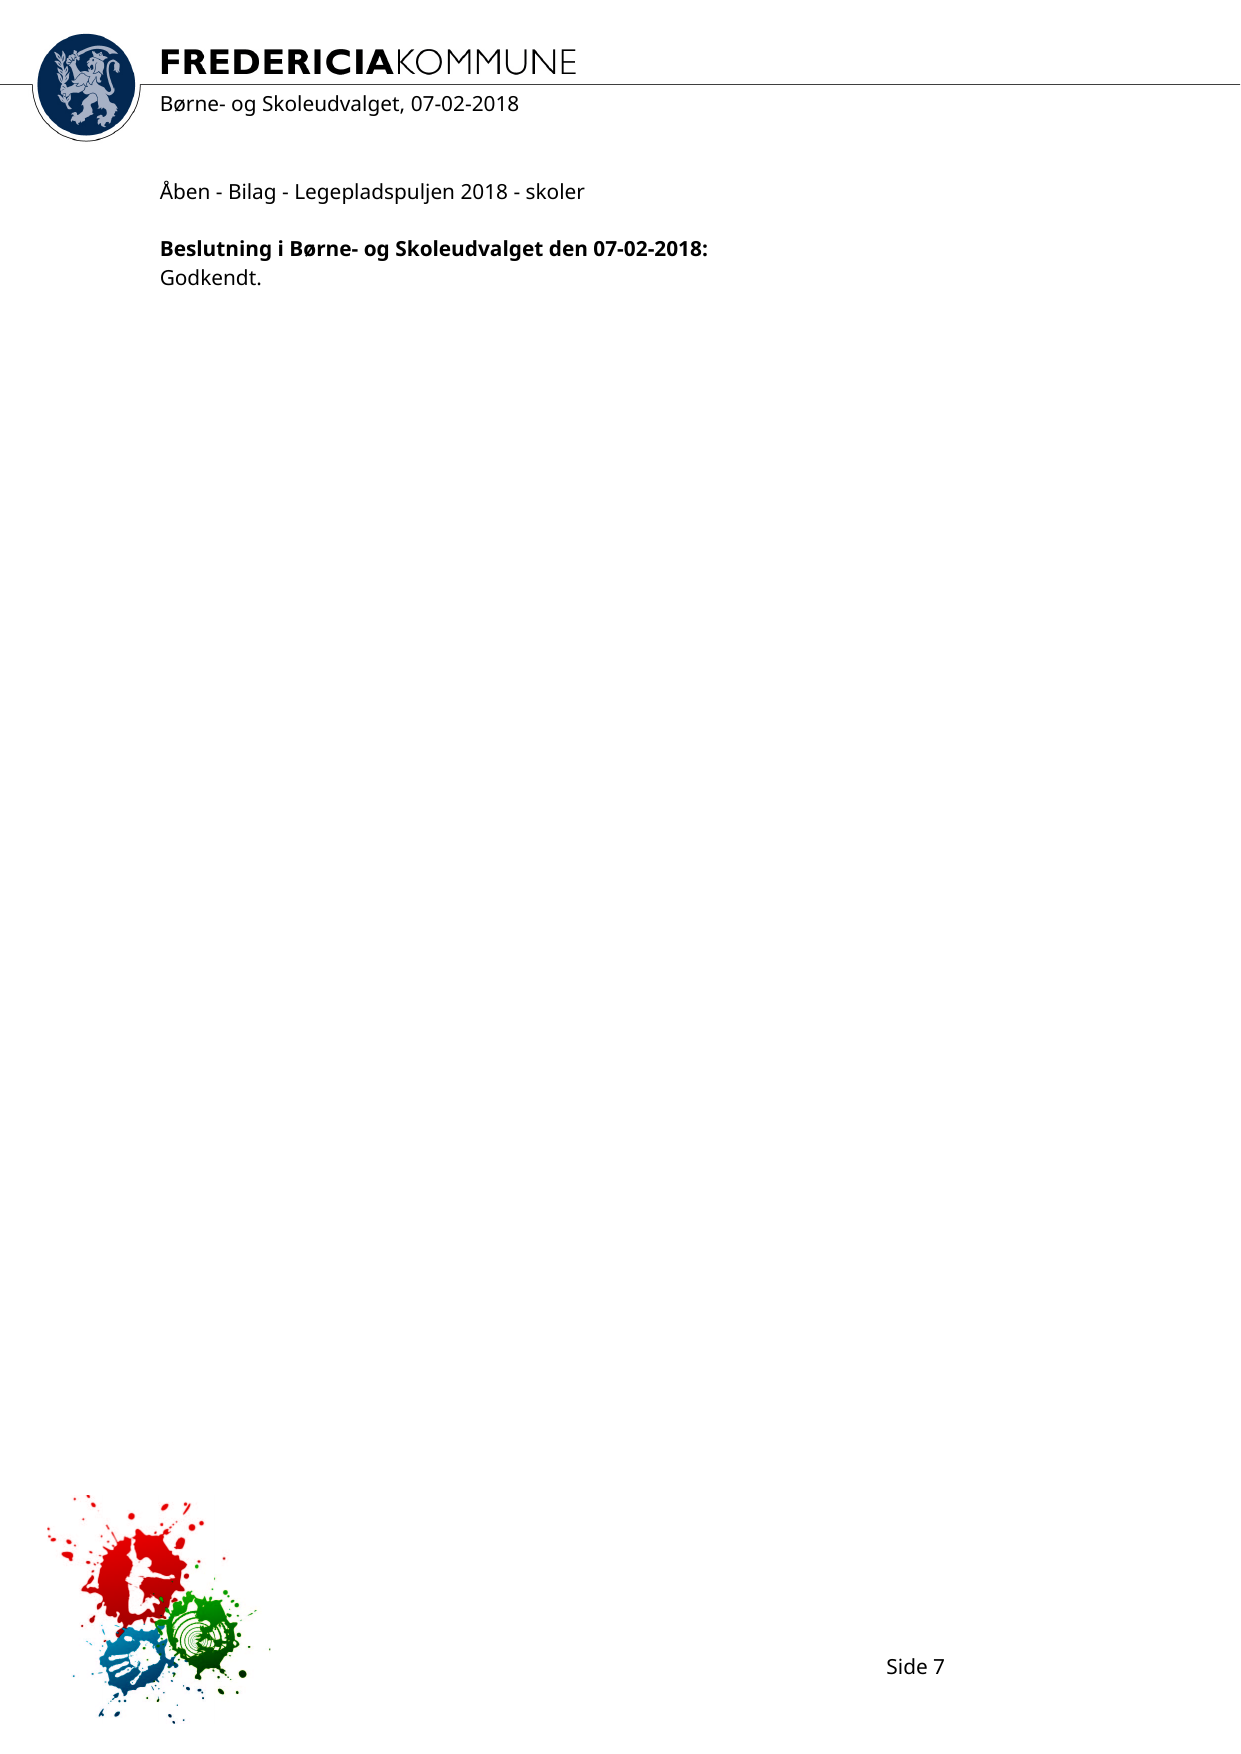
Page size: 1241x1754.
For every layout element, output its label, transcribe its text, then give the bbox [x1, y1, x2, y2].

picture [0, 23, 1241, 147]
picture [47, 1495, 271, 1724]
text Godkendt. [159, 263, 945, 291]
text Åben - Bilag - Legepladspuljen 2018 - skoler [159, 177, 945, 206]
title Beslutning i Børne- og Skoleudvalget den 07-02-2018: [159, 234, 945, 263]
